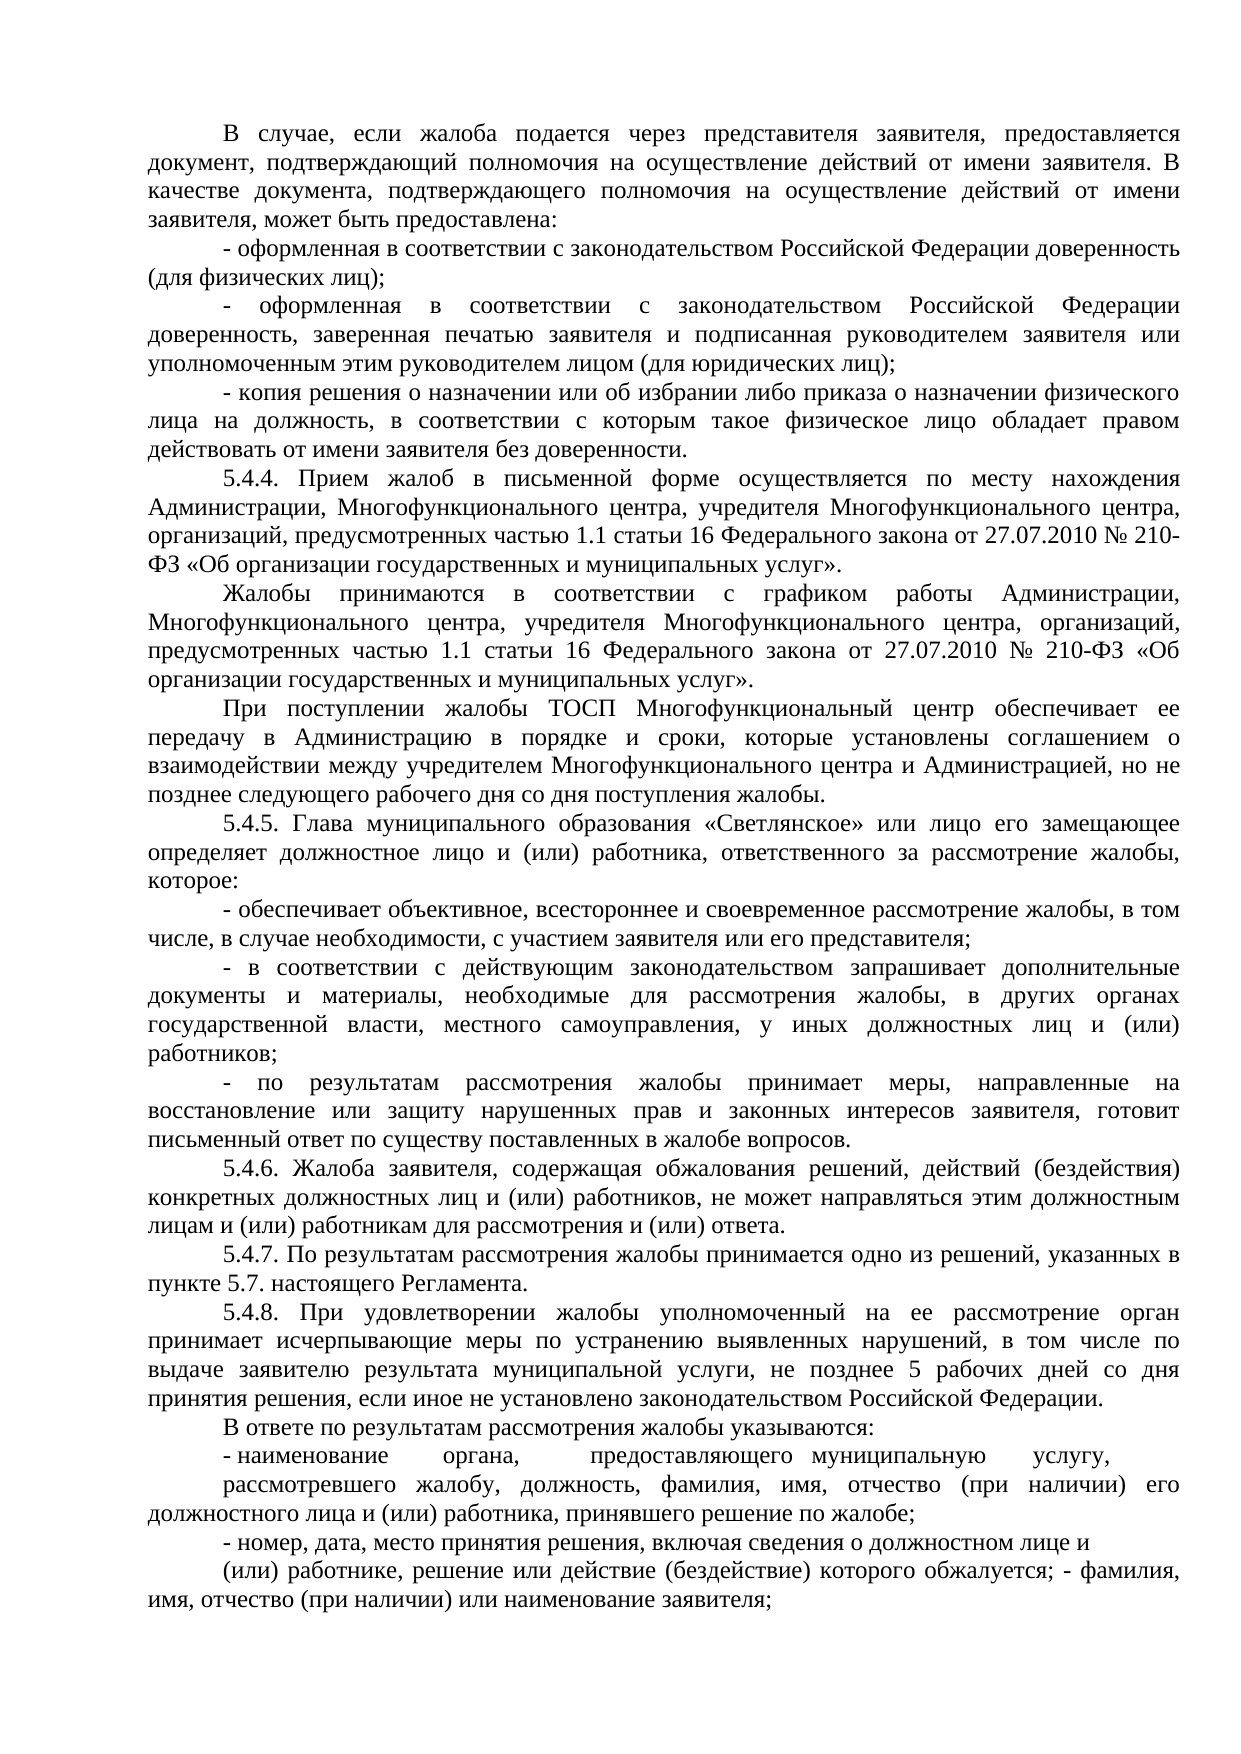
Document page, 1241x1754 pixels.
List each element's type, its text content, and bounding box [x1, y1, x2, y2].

text - по результатам рассмотрения жалобы принимает меры, направленные на восстановление или защиту нарушенных прав и законных интересов заявителя, готовит письменный ответ по существу поставленных в жалобе вопросов. [148, 1067, 1181, 1153]
text При поступлении жалобы ТОСП Многофункциональный центр обеспечивает ее передачу в Администрацию в порядке и сроки, которые установлены соглашением о взаимодействии между учредителем Многофункционального центра и Администрацией, но не позднее следующего рабочего дня со дня поступления жалобы. [148, 693, 1181, 808]
text В ответе по результатам рассмотрения жалобы указываются: [148, 1412, 1181, 1441]
text 5.4.4. Прием жалоб в письменной форме осуществляется по месту нахождения Администрации, Многофункционального центра, учредителя Многофункционального центра, организаций, предусмотренных частью 1.1 статьи 16 Федерального закона от 27.07.2010 № 210-ФЗ «Об организации государственных и муниципальных услуг». [148, 463, 1181, 578]
text В случае, если жалоба подается через представителя заявителя, предоставляется документ, подтверждающий полномочия на осуществление действий от имени заявителя. В качестве документа, подтверждающего полномочия на осуществление действий от имени заявителя, может быть предоставлена: [148, 118, 1181, 233]
text - обеспечивает объективное, всестороннее и своевременное рассмотрение жалобы, в том числе, в случае необходимости, с участием заявителя или его представителя; [148, 894, 1181, 952]
text Жалобы принимаются в соответствии с графиком работы Администрации, Многофункционального центра, учредителя Многофункционального центра, организаций, предусмотренных частью 1.1 статьи 16 Федерального закона от 27.07.2010 № 210-ФЗ «Об организации государственных и муниципальных услуг». [148, 578, 1181, 693]
text - оформленная в соответствии с законодательством Российской Федерации доверенность, заверенная печатью заявителя и подписанная руководителем заявителя или уполномоченным этим руководителем лицом (для юридических лиц); [148, 291, 1181, 377]
text 5.4.5. Глава муниципального образования «Светлянское» или лицо его замещающее определяет должностное лицо и (или) работника, ответственного за рассмотрение жалобы, которое: [148, 808, 1181, 894]
text (или) работнике, решение или действие (бездействие) которого обжалуется; - фамилия, имя, отчество (при наличии) или наименование заявителя; [148, 1556, 1181, 1613]
text - наименование органа, предоставляющего муниципальную услугу, [148, 1441, 1181, 1469]
text 5.4.7. По результатам рассмотрения жалобы принимается одно из решений, указанных в пункте 5.7. настоящего Регламента. [148, 1239, 1181, 1297]
text - копия решения о назначении или об избрании либо приказа о назначении физического лица на должность, в соответствии с которым такое физическое лицо обладает правом действовать от имени заявителя без доверенности. [148, 377, 1181, 463]
text 5.4.8. При удовлетворении жалобы уполномоченный на ее рассмотрение орган принимает исчерпывающие меры по устранению выявленных нарушений, в том числе по выдаче заявителю результата муниципальной услуги, не позднее 5 рабочих дней со дня принятия решения, если иное не установлено законодательством Российской Федерации. [148, 1297, 1181, 1412]
text - оформленная в соответствии с законодательством Российской Федерации доверенность (для физических лиц); [148, 233, 1181, 291]
text - в соответствии с действующим законодательством запрашивает дополнительные документы и материалы, необходимые для рассмотрения жалобы, в других органах государственной власти, местного самоуправления, у иных должностных лиц и (или) работников; [148, 952, 1181, 1067]
text - номер, дата, место принятия решения, включая сведения о должностном лице и [148, 1527, 1181, 1556]
text рассмотревшего жалобу, должность, фамилия, имя, отчество (при наличии) его должностного лица и (или) работника, принявшего решение по жалобе; [148, 1469, 1181, 1527]
text 5.4.6. Жалоба заявителя, содержащая обжалования решений, действий (бездействия) конкретных должностных лиц и (или) работников, не может направляться этим должностным лицам и (или) работникам для рассмотрения и (или) ответа. [148, 1153, 1181, 1239]
